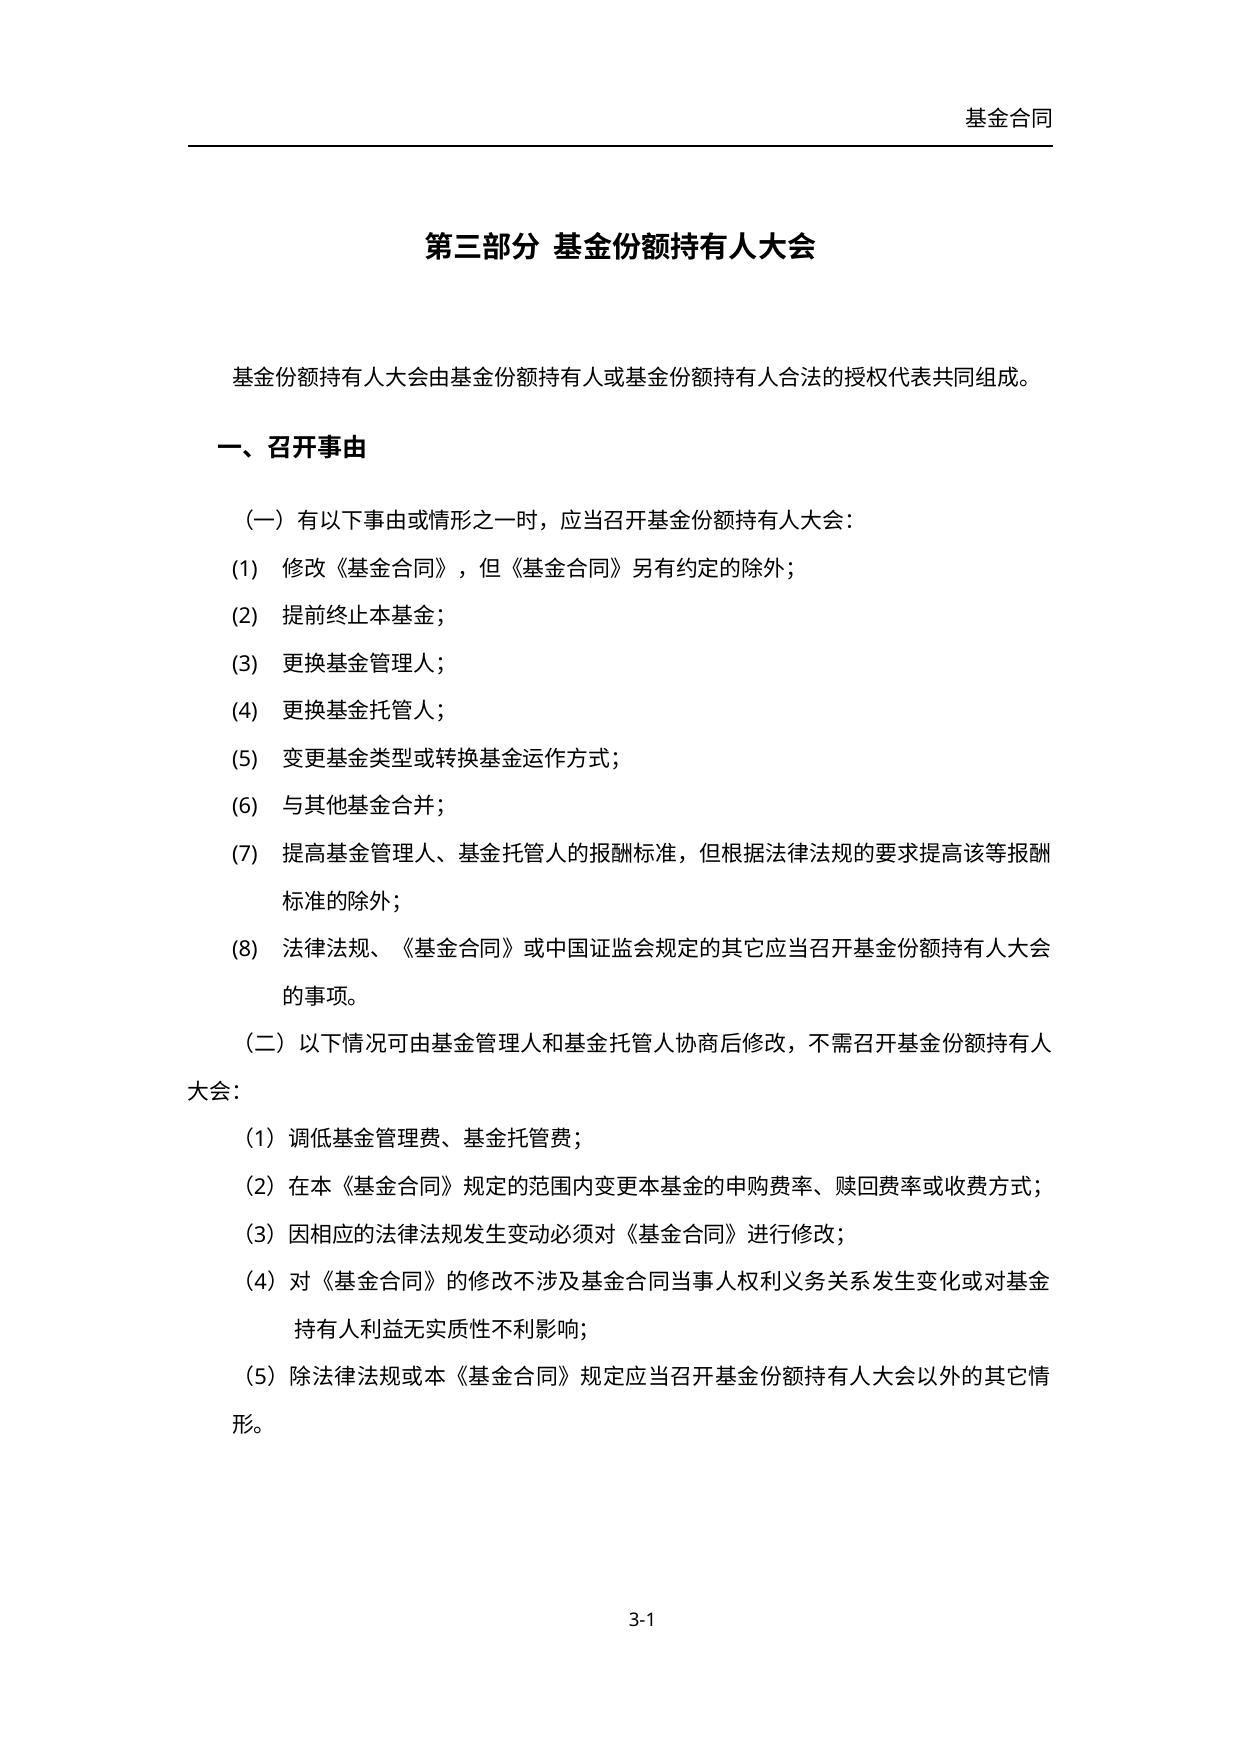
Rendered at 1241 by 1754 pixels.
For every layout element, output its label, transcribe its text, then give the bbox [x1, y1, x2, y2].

subtitle 召开事由 [217, 428, 1053, 464]
text 提前终止本基金； [232, 598, 1053, 630]
list （5）除法律法规或本《基金合同》规定应当召开基金份额持有人大会以外的其它情形。 [232, 1359, 1053, 1438]
text 更换基金管理人； [232, 646, 1053, 677]
text 基金份额持有人大会由基金份额持有人或基金份额持有人合法的授权代表共同组成。 [187, 359, 1053, 391]
list （1）调低基金管理费、基金托管费； [232, 1121, 1053, 1153]
text 更换基金托管人； [232, 693, 1053, 725]
list （4）对《基金合同》的修改不涉及基金合同当事人权利义务关系发生变化或对基金持有人利益无实质性不利影响； [232, 1264, 1053, 1343]
text （二）以下情况可由基金管理人和基金托管人协商后修改，不需召开基金份额持有人大会： [187, 1026, 1053, 1106]
text 法律法规、《基金合同》或中国证监会规定的其它应当召开基金份额持有人大会的事项。 [232, 931, 1053, 1011]
text （一）有以下事由或情形之一时，应当召开基金份额持有人大会： [187, 503, 1053, 535]
list （2）在本《基金合同》规定的范围内变更本基金的申购费率、赎回费率或收费方式； [232, 1169, 1053, 1201]
text 与其他基金合并； [232, 788, 1053, 820]
text 提高基金管理人、基金托管人的报酬标准，但根据法律法规的要求提高该等报酬标准的除外； [232, 836, 1053, 915]
subtitle 第三部分 基金份额持有人大会 [187, 223, 1053, 266]
text 变更基金类型或转换基金运作方式； [232, 741, 1053, 773]
list （3）因相应的法律法规发生变动必须对《基金合同》进行修改； [232, 1217, 1053, 1248]
list 修改《基金合同》，但《基金合同》另有约定的除外； [232, 551, 1053, 582]
